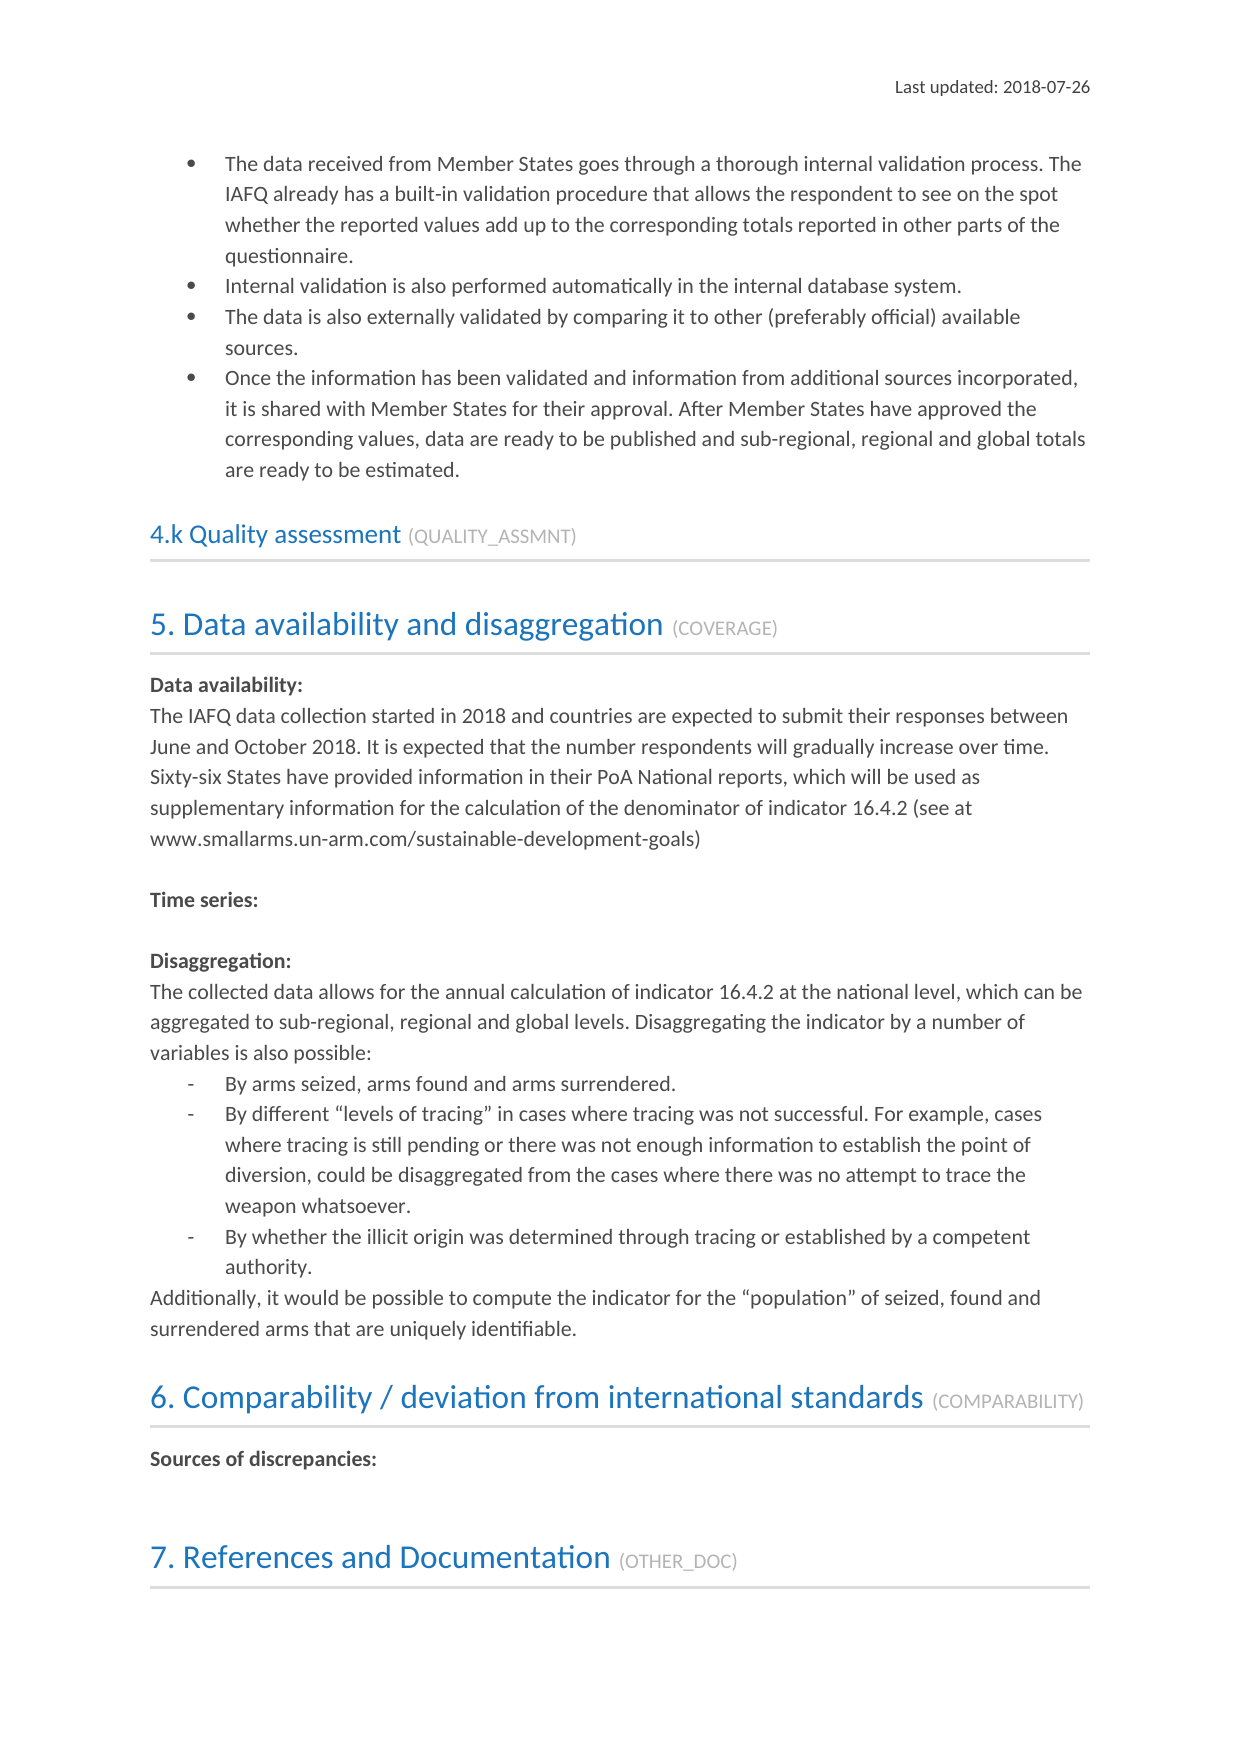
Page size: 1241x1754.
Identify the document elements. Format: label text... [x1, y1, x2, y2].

text Additionally, it would be possible to compute the indicator for the “population” of seized, found and surrendered arms that are uniquely identifiable. [150, 1284, 1090, 1341]
list Internal validation is also performed automatically in the internal database system. [187, 272, 1090, 299]
list Once the information has been validated and information from additional sources incorporated, it is shared with Member States for their approval. After Member States have approved the corresponding values, data are ready to be published and sub-regional, regional and global totals are ready to be estimated. [187, 364, 1090, 483]
text Sources of discrepancies: [150, 1445, 1090, 1471]
text 6. Comparability / deviation from international standards (COMPARABILITY) [150, 1376, 1090, 1425]
list The data received from Member States goes through a thorough internal validation process. The IAFQ already has a built-in validation procedure that allows the respondent to see on the spot whether the reported values add up to the corresponding totals reported in other parts of the questionnaire. [187, 150, 1090, 268]
text 5. Data availability and disaggregation (COVERAGE) [150, 603, 1090, 652]
text The IAFQ data collection started in 2018 and countries are expected to submit their responses between June and October 2018. It is expected that the number respondents will gradually increase over time. [150, 702, 1090, 759]
list By whether the illicit origin was determined through tracing or established by a competent authority. [187, 1223, 1090, 1280]
list By different “levels of tracing” in cases where tracing was not successful. For example, cases where tracing is still pending or there was not enough information to establish the point of diversion, could be disaggregated from the cases where there was no attempt to trace the weapon whatsoever. [187, 1100, 1090, 1219]
text Data availability: [150, 672, 1090, 698]
list The data is also externally validated by comparing it to other (preferably official) available sources. [187, 303, 1090, 360]
text Disaggregation: [150, 947, 1090, 974]
text Time series: [150, 886, 1090, 913]
text The collected data allows for the annual calculation of indicator 16.4.2 at the national level, which can be aggregated to sub-regional, regional and global levels. Disaggregating the indicator by a number of variables is also possible: [150, 978, 1090, 1066]
list By arms seized, arms found and arms surrendered. [187, 1070, 1090, 1096]
text 4.k Quality assessment (QUALITY_ASSMNT) [150, 517, 1090, 559]
text 7. References and Documentation (OTHER_DOC) [150, 1537, 1090, 1586]
text Sixty-six States have provided information in their PoA National reports, which will be used as supplementary information for the calculation of the denominator of indicator 16.4.2 (see at www.smallarms.un-arm.com/sustainable-development-goals) [150, 763, 1090, 851]
